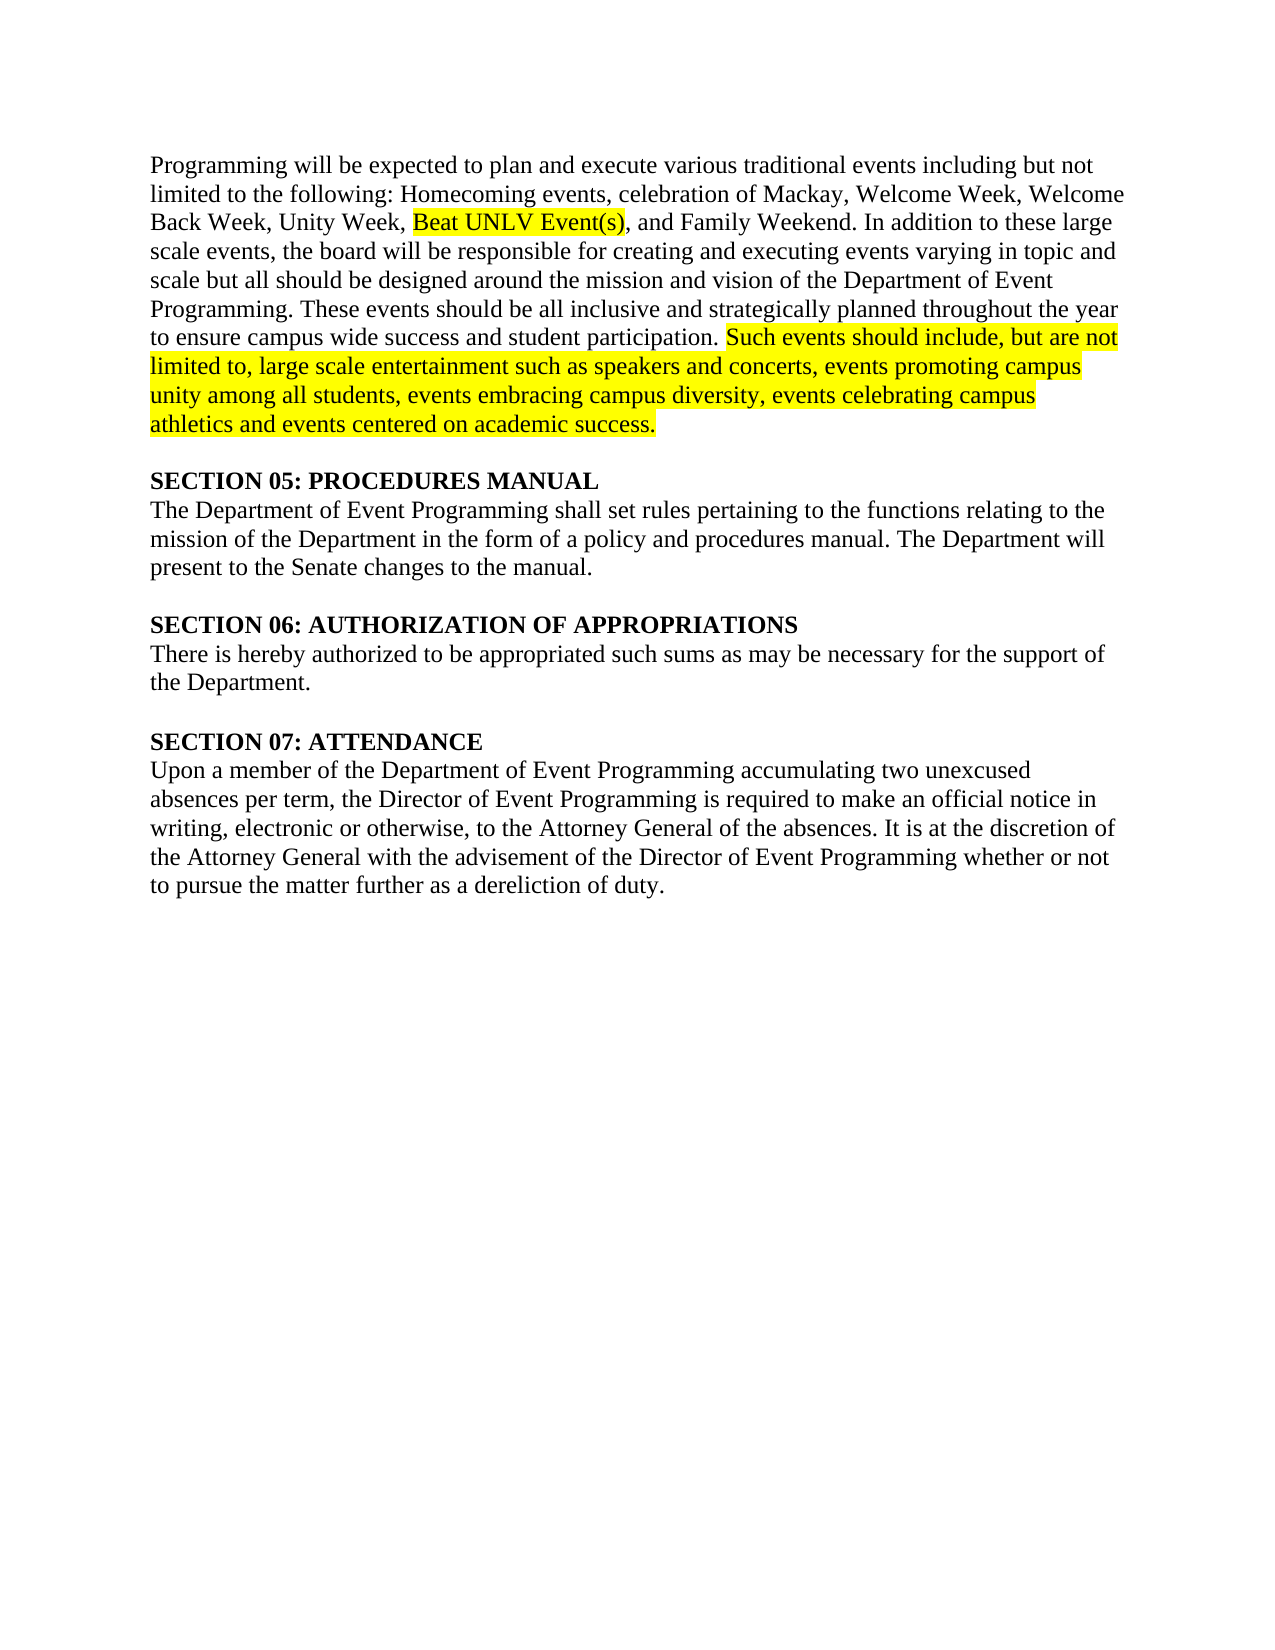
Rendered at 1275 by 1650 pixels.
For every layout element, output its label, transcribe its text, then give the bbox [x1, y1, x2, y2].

text Upon a member of the Department of Event Programming accumulating two unexcused absences per term, the Director of Event Programming is required to make an official notice in writing, electronic or otherwise, to the Attorney General of the absences. It is at the discretion of the Attorney General with the advisement of the Director of Event Programming whether or not to pursue the matter further as a dereliction of duty. [150, 756, 1125, 899]
text SECTION 05: PROCEDURES MANUAL [150, 466, 1125, 495]
text There is hereby authorized to be appropriated such sums as may be necessary for the support of the Department. [150, 639, 1125, 727]
text SECTION 07: ATTENDANCE [150, 727, 1125, 756]
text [150, 150, 1125, 437]
text The Department of Event Programming shall set rules pertaining to the functions relating to the mission of the Department in the form of a policy and procedures manual. The Department will present to the Senate changes to the manual. [150, 495, 1125, 581]
text SECTION 06: AUTHORIZATION OF APPROPRIATIONS [150, 610, 1125, 639]
